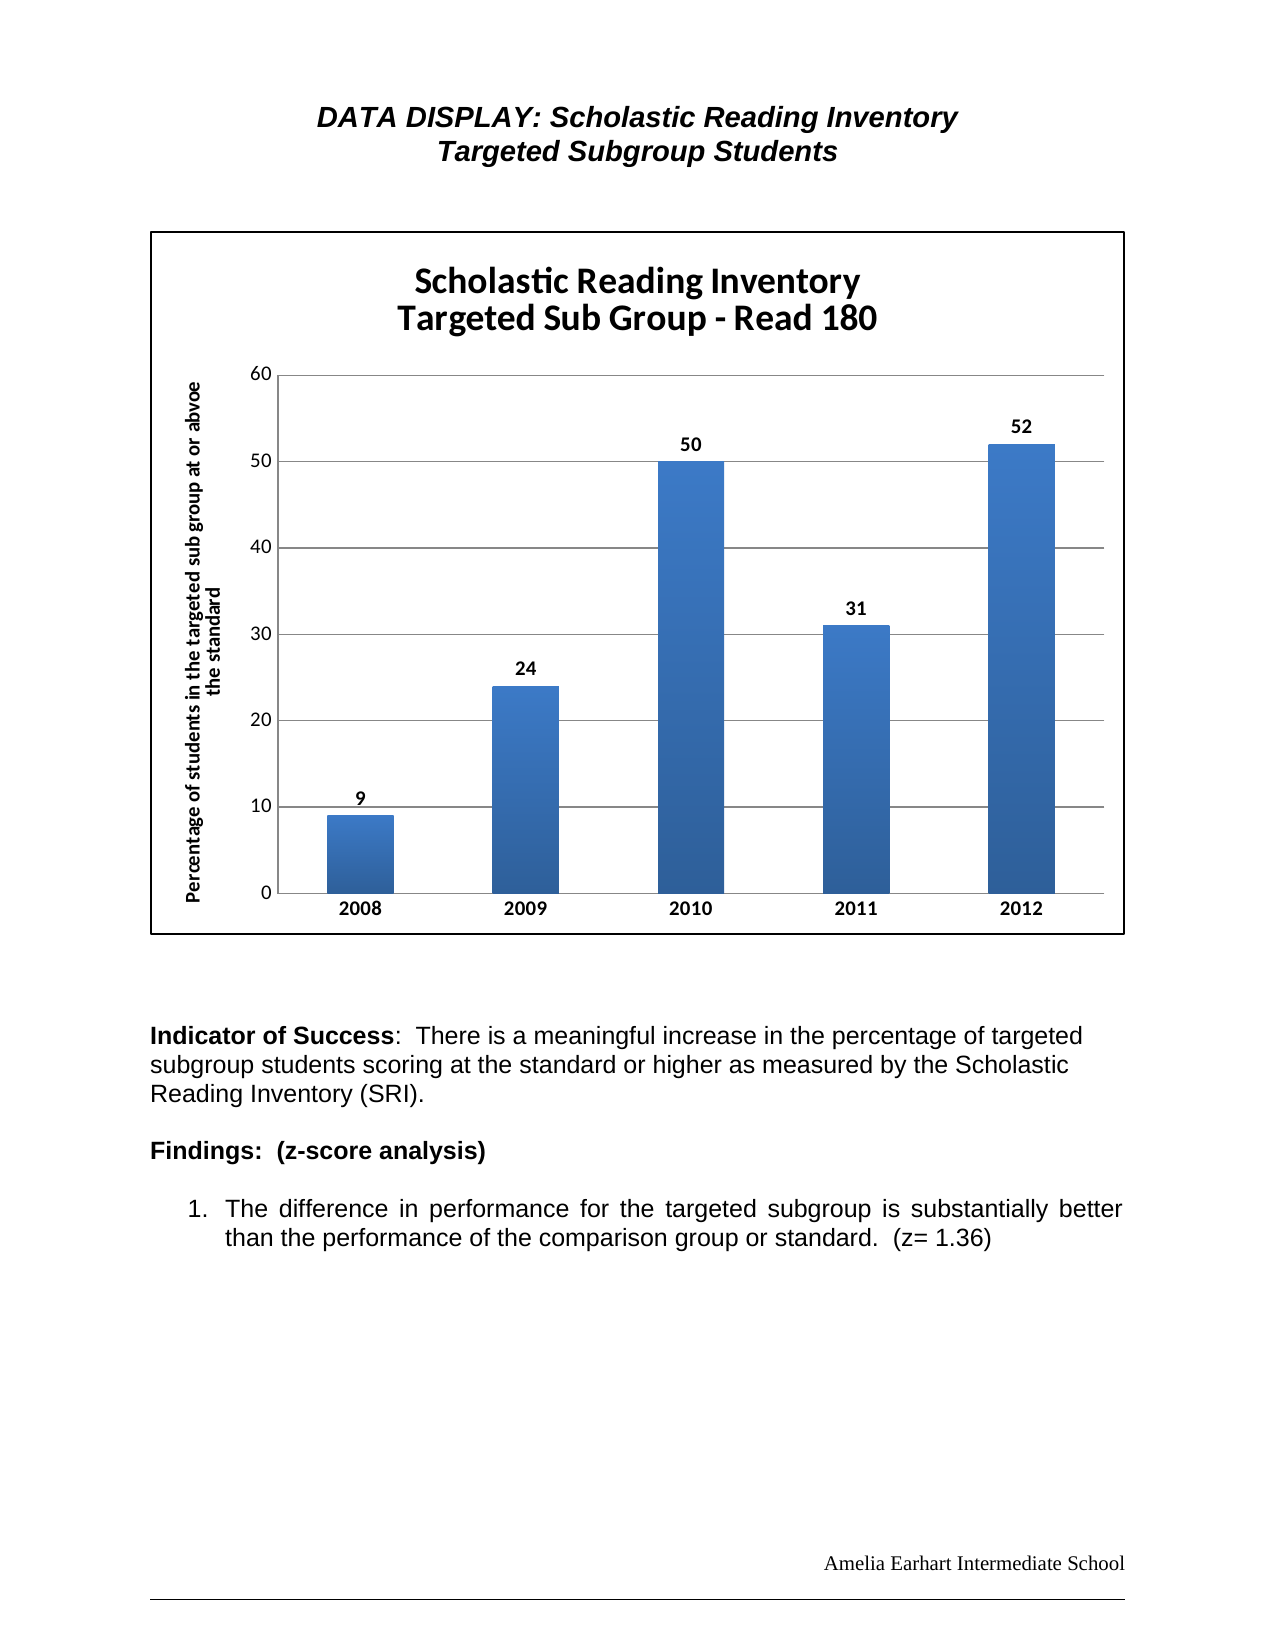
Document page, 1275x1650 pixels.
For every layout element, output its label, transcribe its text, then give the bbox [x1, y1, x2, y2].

text Findings: (z-score analysis) [150, 1136, 1125, 1165]
subtitle DATA DISPLAY: Scholastic Reading Inventory Targeted Subgroup Students [150, 100, 1125, 167]
list The difference in performance for the targeted subgroup is substantially better than the performance of the comparison group or standard. (z= 1.36) [187, 1194, 1125, 1251]
text Indicator of Success: There is a meaningful increase in the percentage of targeted subgroup students scoring at the standard or higher as measured by the Scholastic Reading Inventory (SRI). [150, 1021, 1125, 1107]
